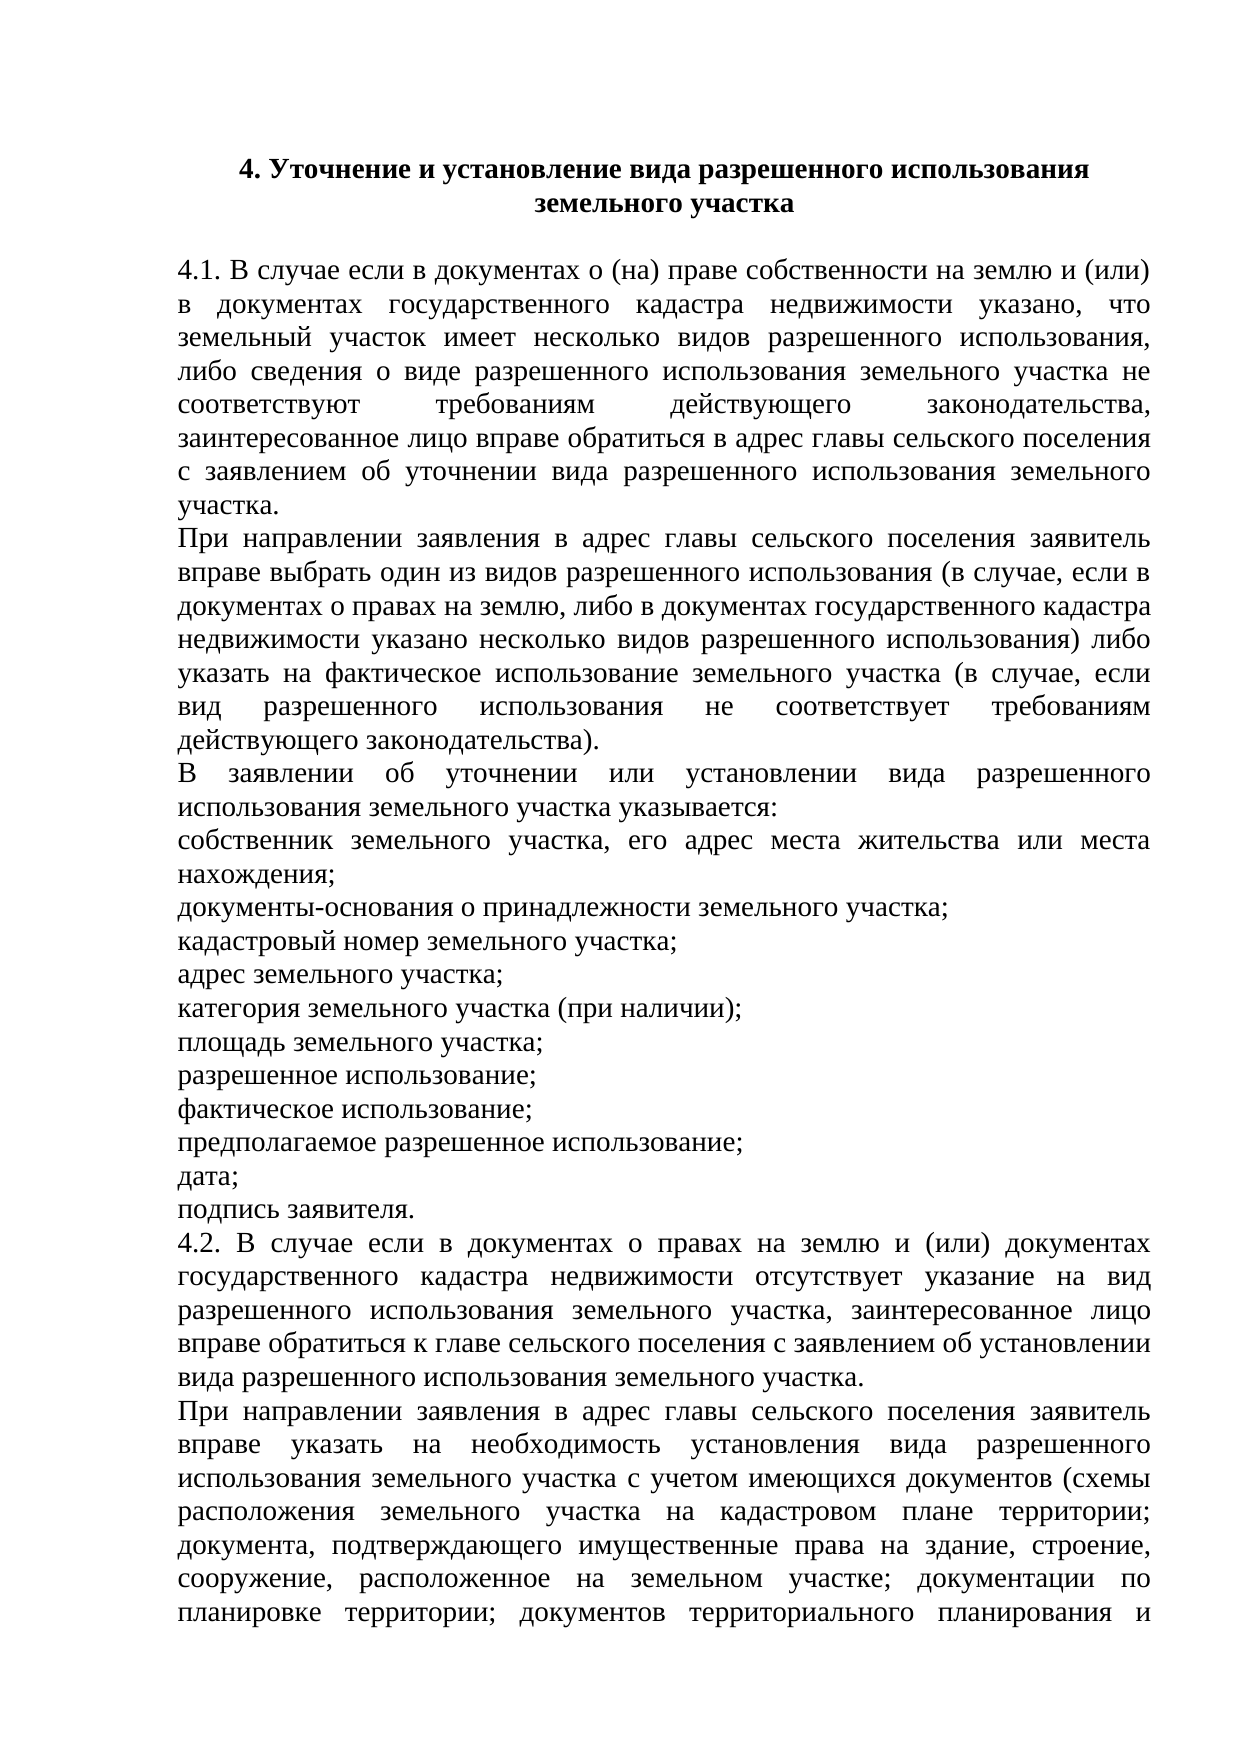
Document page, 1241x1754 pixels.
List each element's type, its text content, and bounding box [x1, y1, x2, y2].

text фактическое использование; [177, 1091, 1152, 1124]
text документы-основания о принадлежности земельного участка; [177, 889, 1152, 923]
text адрес земельного участка; [177, 957, 1152, 990]
text дата; [177, 1158, 1152, 1191]
text подпись заявителя. [177, 1191, 1152, 1225]
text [177, 1393, 1152, 1627]
text При направлении заявления в адрес главы сельского поселения заявитель вправе выбрать один из видов разрешенного использования (в случае, если в документах о правах на землю, либо в документах государственного кадастра недвижимости указано несколько видов разрешенного использования) либо указать на фактическое использование земельного участка (в случае, если вид разрешенного использования не соответствует требованиям действующего законодательства). [177, 521, 1152, 755]
text предполагаемое разрешенное использование; [177, 1124, 1152, 1158]
text 4.2. В случае если в документах о правах на землю и (или) документах государственного кадастра недвижимости отсутствует указание на вид разрешенного использования земельного участка, заинтересованное лицо вправе обратиться к главе сельского поселения с заявлением об установлении вида разрешенного использования земельного участка. [177, 1225, 1152, 1393]
text площадь земельного участка; [177, 1024, 1152, 1057]
text разрешенное использование; [177, 1057, 1152, 1091]
text кадастровый номер земельного участка; [177, 923, 1152, 957]
text 4.1. В случае если в документах о (на) праве собственности на землю и (или) в документах государственного кадастра недвижимости указано, что земельный участок имеет несколько видов разрешенного использования, либо сведения о виде разрешенного использования земельного участка не соответствуют требованиям действующего законодательства, заинтересованное лицо вправе обратиться в адрес главы сельского поселения с заявлением об уточнении вида разрешенного использования земельного участка. [177, 252, 1152, 521]
text В заявлении об уточнении или установлении вида разрешенного использования земельного участка указывается: [177, 755, 1152, 822]
text собственник земельного участка, его адрес места жительства или места нахождения; [177, 822, 1152, 889]
text категория земельного участка (при наличии); [177, 990, 1152, 1024]
text 4. Уточнение и установление вида разрешенного использования земельного участка [177, 152, 1152, 219]
